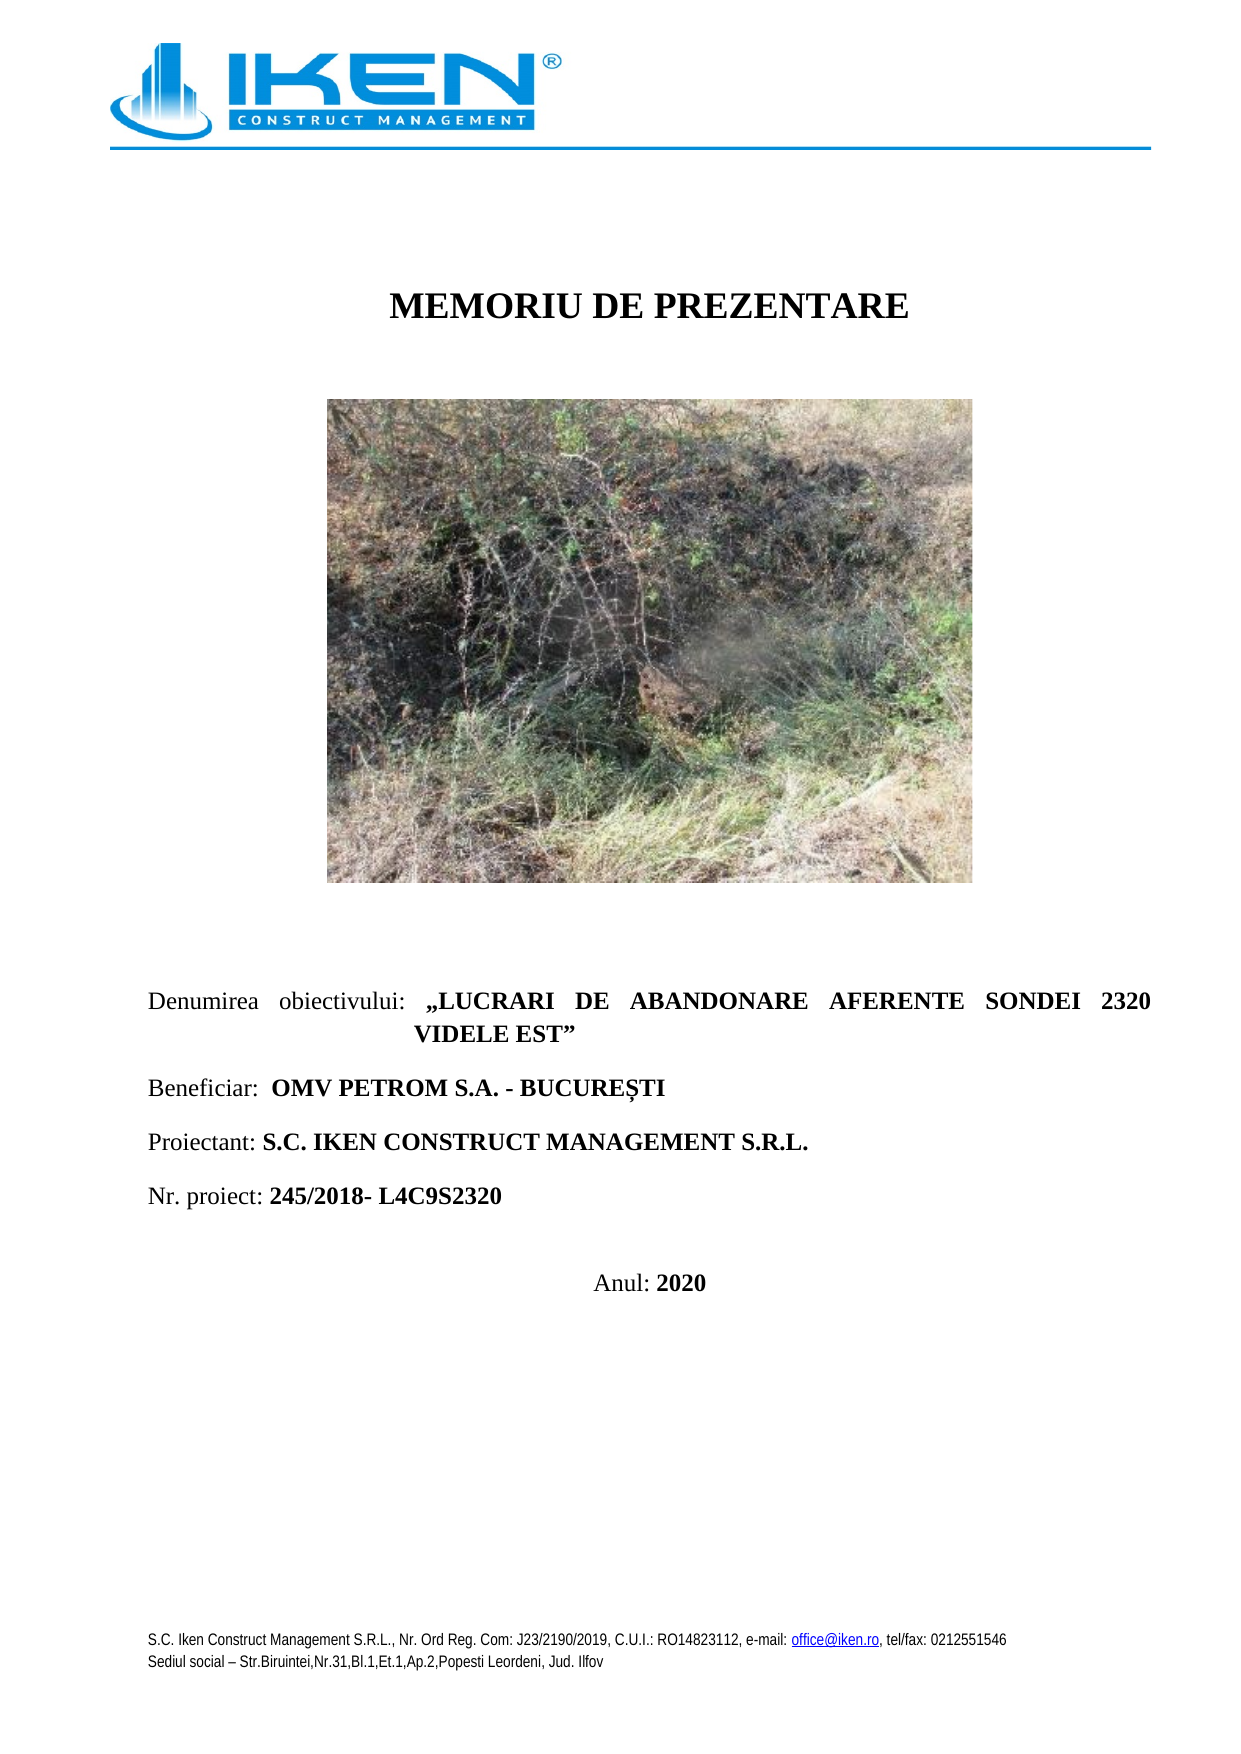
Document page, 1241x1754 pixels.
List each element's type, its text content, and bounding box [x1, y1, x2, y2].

picture [110, 43, 1152, 150]
text Beneficiar: OMV PETROM S.A. - BUCUREȘTI [148, 1073, 1152, 1102]
picture [327, 399, 973, 883]
text Nr. proiect: 245/2018- L4C9S2320 [148, 1181, 1152, 1210]
text MEMORIU DE PREZENTARE [148, 284, 1152, 327]
text Anul: 2020 [148, 1268, 1152, 1297]
text Proiectant: S.C. IKEN CONSTRUCT MANAGEMENT S.R.L. [148, 1127, 1152, 1156]
text Denumirea obiectivului: „LUCRARI DE ABANDONARE AFERENTE SONDEI 2320 Videle Est” [148, 986, 1152, 1048]
